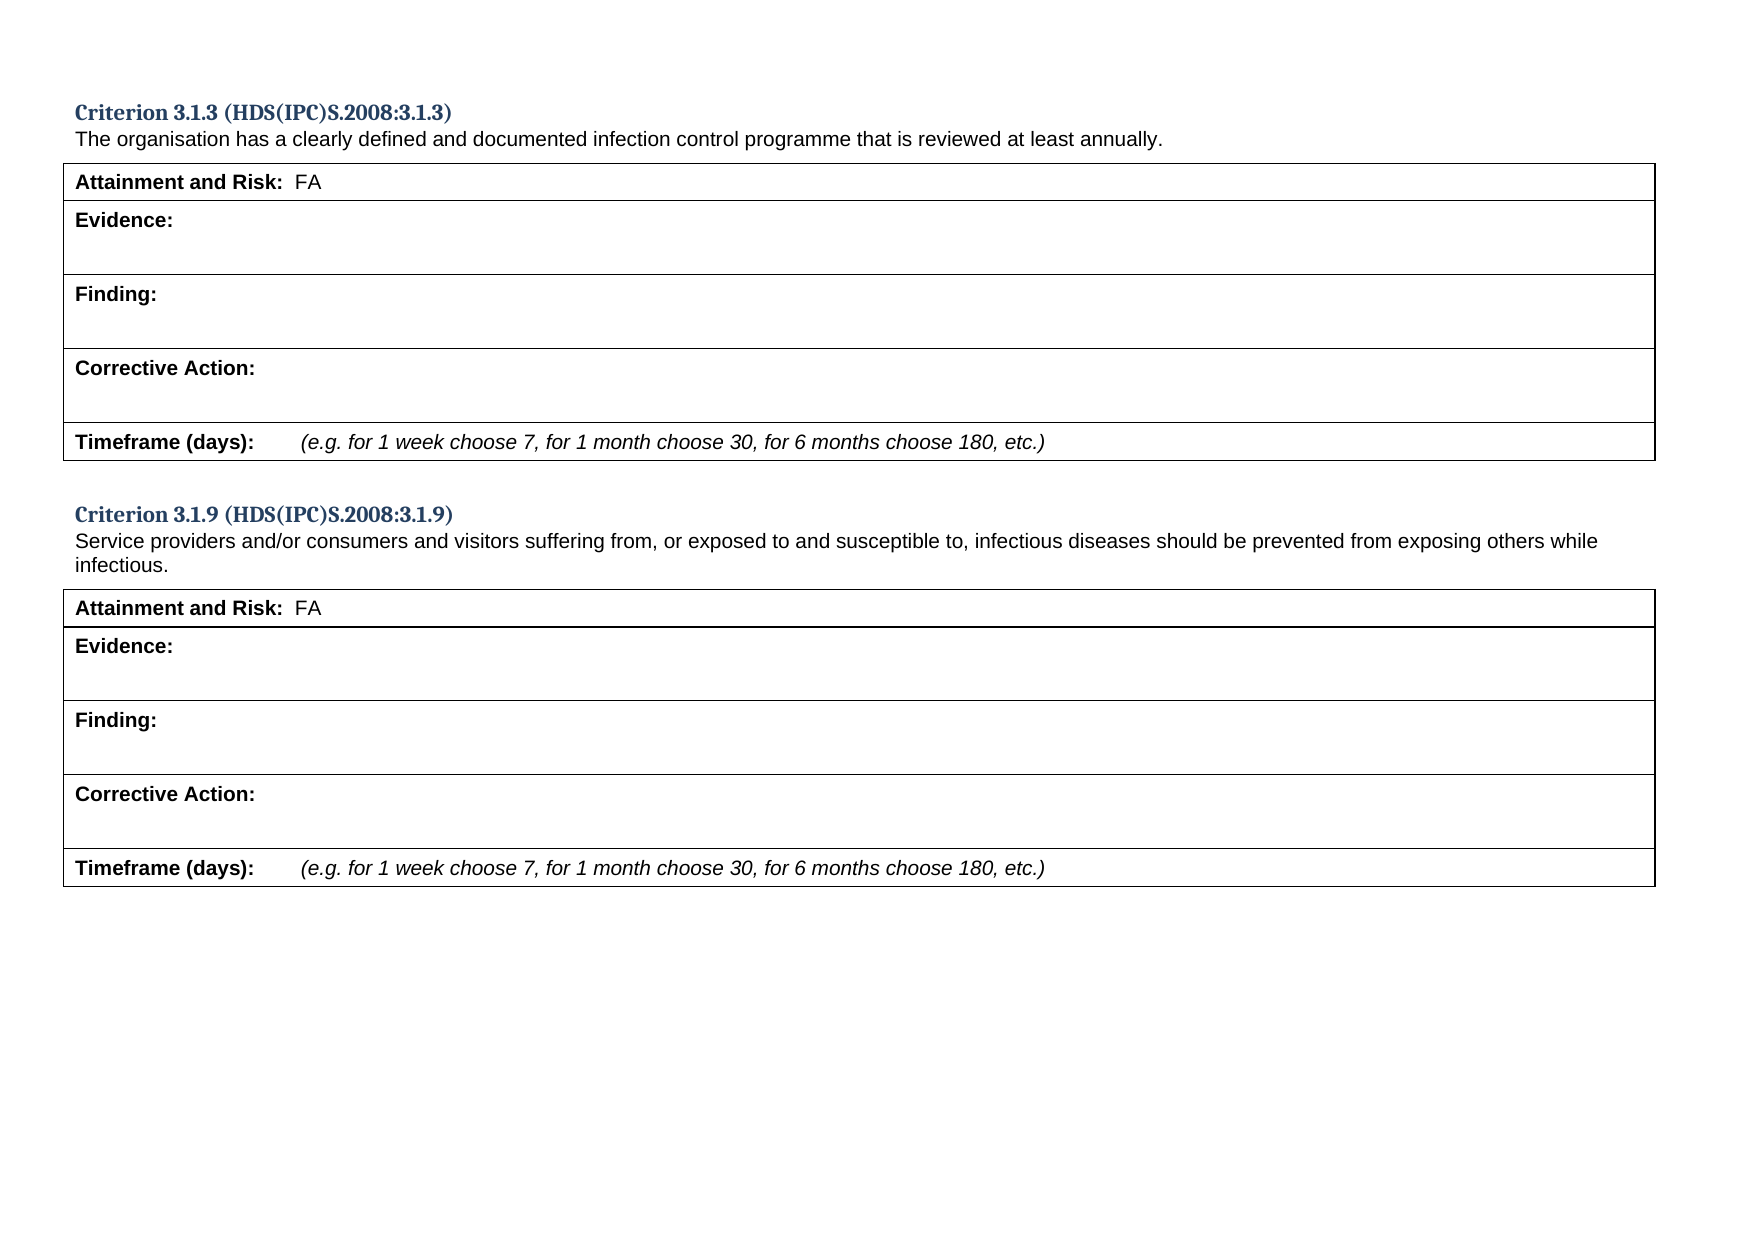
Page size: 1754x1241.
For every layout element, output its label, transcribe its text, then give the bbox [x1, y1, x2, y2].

table_cell Corrective Action: [64, 349, 1654, 386]
text Service providers and/or consumers and visitors suffering from, or exposed to and susceptible to, infectious diseases should be prevented from exposing others while infectious. [75, 528, 1679, 576]
table_cell Evidence: [64, 628, 1654, 664]
table_cell [64, 738, 1654, 774]
table_cell Corrective Action: [64, 775, 1654, 812]
subtitle Criterion 3.1.3 (HDS(IPC)S.2008:3.1.3) [75, 100, 1679, 126]
table_cell [64, 312, 1654, 348]
table_cell [64, 386, 1654, 422]
table_header Attainment and Risk: FA [64, 164, 1654, 200]
table_cell Finding: [64, 275, 1654, 312]
table_header Attainment and Risk: FA [64, 590, 1654, 626]
table_cell Timeframe (days): (e.g. for 1 week choose 7, for 1 month choose 30, for 6 months choose 180, etc.) [64, 423, 1654, 460]
table_cell [64, 238, 1654, 274]
table_cell Evidence: [64, 201, 1654, 238]
table_cell Finding: [64, 701, 1654, 738]
subtitle Criterion 3.1.9 (HDS(IPC)S.2008:3.1.9) [75, 502, 1679, 528]
table_cell [64, 812, 1654, 848]
table_cell Timeframe (days): (e.g. for 1 week choose 7, for 1 month choose 30, for 6 months choose 180, etc.) [64, 849, 1654, 886]
text The organisation has a clearly defined and documented infection control programme that is reviewed at least annually. [75, 126, 1679, 150]
table_cell [64, 664, 1654, 700]
